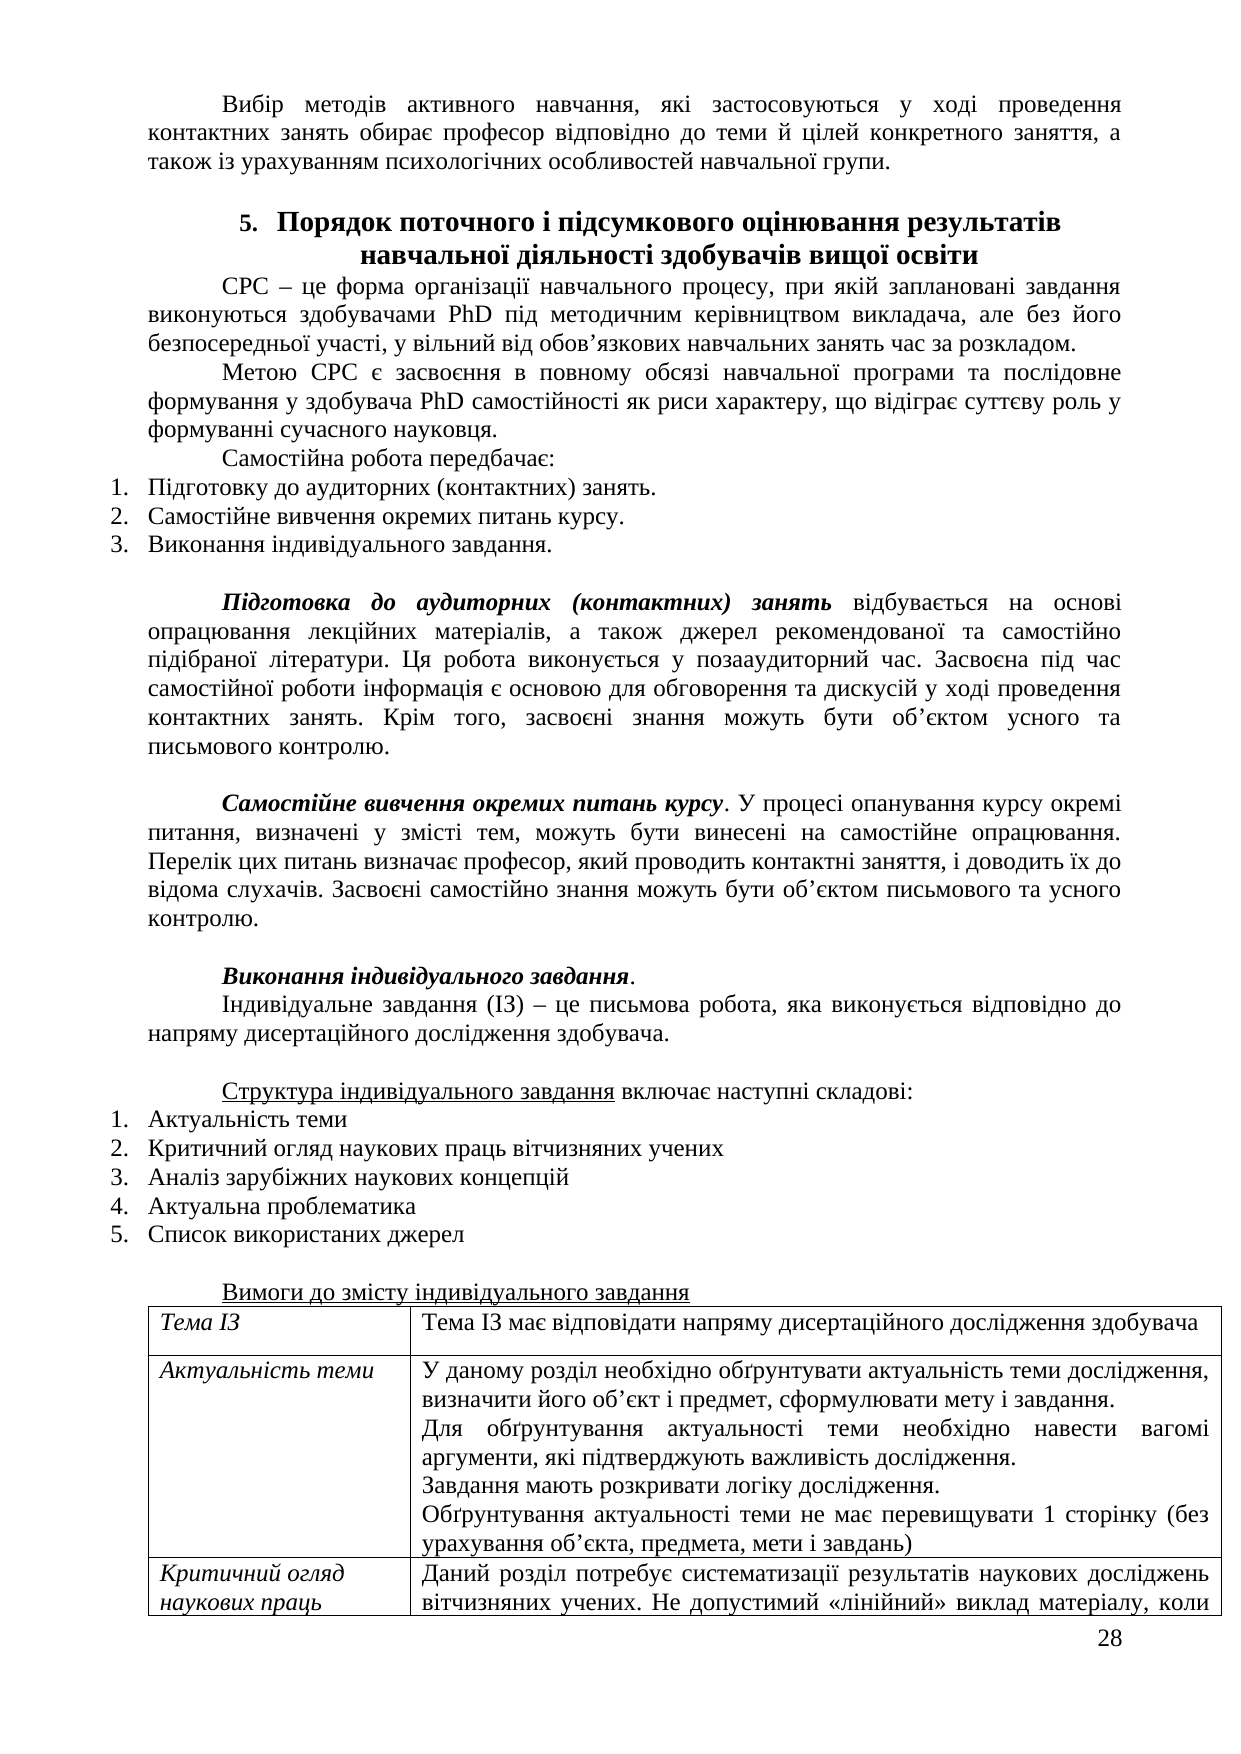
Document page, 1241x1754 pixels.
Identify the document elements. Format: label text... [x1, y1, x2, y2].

text Метою СРС є засвоєння в повному обсязі навчальної програми та послідовне формування у здобувача PhD самостійності як риси характеру, що відіграє суттєву роль у формуванні сучасного науковця. [148, 357, 1122, 443]
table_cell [149, 1558, 410, 1615]
text Індивідуальне завдання (ІЗ) – це письмова робота, яка виконується відповідно до напряму дисертаційного дослідження здобувача. [148, 989, 1122, 1047]
list Критичний огляд наукових праць вітчизняних учених [110, 1133, 1122, 1162]
list Виконання індивідуального завдання. [110, 529, 1122, 558]
list Аналіз зарубіжних наукових концепцій [110, 1162, 1122, 1191]
list Список використаних джерел [110, 1219, 1122, 1248]
table_cell Актуальність теми [149, 1356, 410, 1557]
text СРС – це форма організації навчального процесу, при якій заплановані завдання виконуються здобувачами PhD під методичним керівництвом викладача, але без його безпосередньої участі, у вільний від обов’язкових навчальних занять час за розкладом. [148, 271, 1122, 357]
text Самостійна робота передбачає: [148, 443, 1122, 472]
list Актуальна проблематика [110, 1191, 1122, 1219]
table_cell У даному розділ необхідно обґрунтувати актуальність теми дослідження, визначити його об’єкт і предмет, сформулювати мету і завдання. Для обґрунтування актуальності теми необхідно навести вагомі аргументи, які підтверджують важливість дослідження. Завдання мають розкривати логіку дослідження. Обґрунтування актуальності теми не має перевищувати 1 сторінку (без урахування об’єкта, предмета, мети і завдань) [411, 1356, 1221, 1557]
text Виконання індивідуального завдання. [148, 961, 1122, 989]
list Підготовку до аудиторних (контактних) занять. [110, 472, 1122, 501]
text Підготовка до аудиторних (контактних) занять відбувається на основі опрацювання лекційних матеріалів, а також джерел рекомендованої та самостійно підібраної літератури. Ця робота виконується у позааудиторний час. Засвоєна під час самостійної роботи інформація є основою для обговорення та дискусій у ході проведення контактних занять. Крім того, засвоєні знання можуть бути об’єктом усного та письмового контролю. [148, 587, 1122, 759]
list Самостійне вивчення окремих питань курсу. [110, 501, 1122, 529]
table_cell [411, 1558, 1221, 1615]
list Актуальність теми [110, 1104, 1122, 1133]
text Структура індивідуального завдання включає наступні складові: [148, 1076, 1122, 1104]
table_header Тема ІЗ [149, 1307, 410, 1354]
text Вибір методів активного навчання, які застосовуються у ході проведення контактних занять обирає професор відповідно до теми й цілей конкретного заняття, а також із урахуванням психологічних особливостей навчальної групи. [148, 89, 1122, 175]
table_header Тема ІЗ має відповідати напряму дисертаційного дослідження здобувача [411, 1307, 1221, 1354]
list Порядок поточного і підсумкового оцінювання результатів навчальної діяльності здобувачів вищої освіти [179, 204, 1122, 271]
text Вимоги до змісту індивідуального завдання [148, 1277, 1122, 1306]
text Самостійне вивчення окремих питань курсу. У процесі опанування курсу окремі питання, визначені у змісті тем, можуть бути винесені на самостійне опрацювання. Перелік цих питань визначає професор, який проводить контактні заняття, і доводить їх до відома слухачів. Засвоєні самостійно знання можуть бути об’єктом письмового та усного контролю. [148, 788, 1122, 932]
